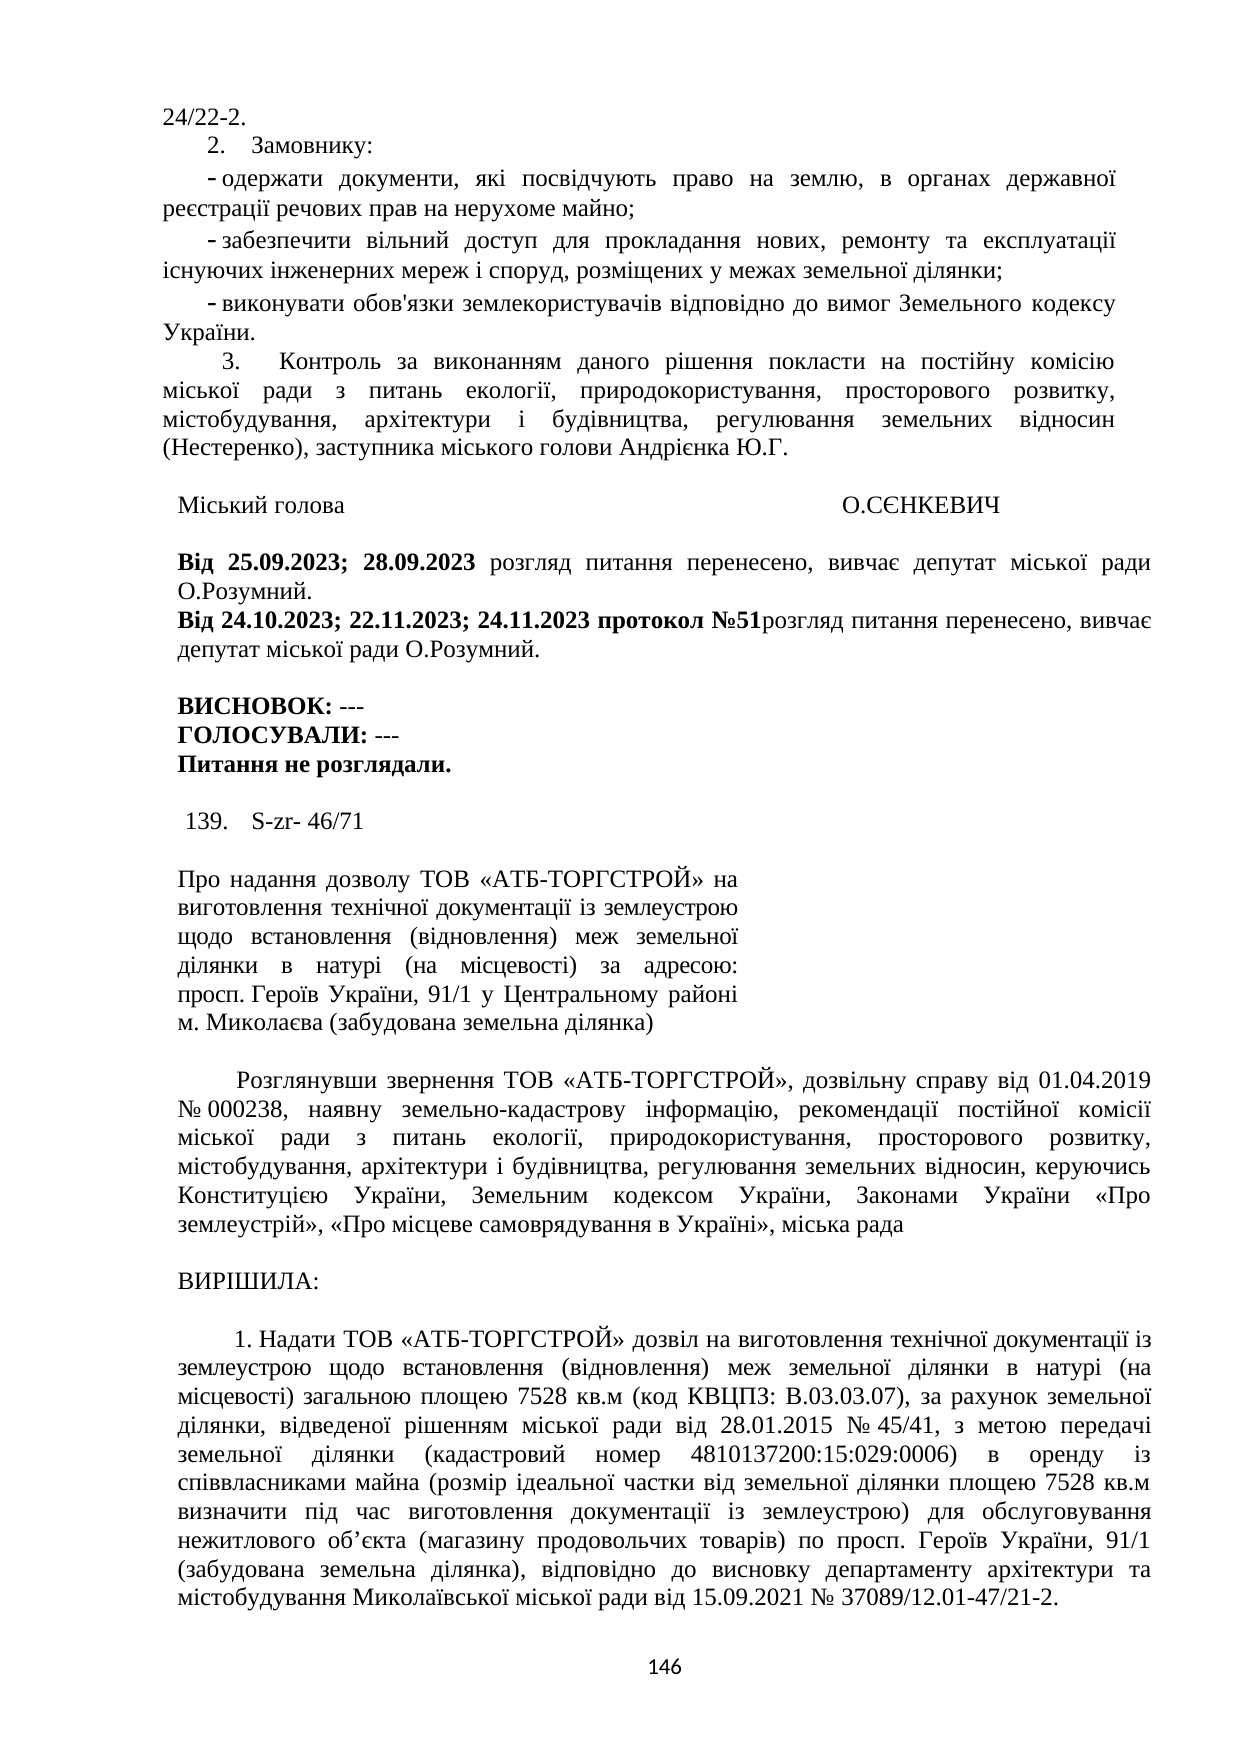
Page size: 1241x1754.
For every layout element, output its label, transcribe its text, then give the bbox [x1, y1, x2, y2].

text Від 24.10.2023; 22.11.2023; 24.11.2023 протокол №51розгляд питання перенесено, вивчає депутат міської ради О.Розумний. [177, 605, 1152, 662]
text Питання не розглядали. [177, 749, 1152, 777]
list Замовнику: [162, 131, 1152, 159]
list одержати документи, які посвідчують право на землю, в органах державної реєстрації речових прав на нерухоме майно; [162, 159, 1116, 222]
text ВИРІШИЛА: [177, 1266, 1152, 1295]
text Від 25.09.2023; 28.09.2023 розгляд питання перенесено, вивчає депутат міської ради О.Розумний. [177, 547, 1152, 605]
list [162, 102, 1116, 131]
text ГОЛОСУВАЛИ: --- [177, 720, 1152, 749]
text Про надання дозволу ТОВ «АТБ-ТОРГСТРОЙ» на виготовлення технічної документації із землеустрою щодо встановлення (відновлення) меж земельної ділянки в натурі (на місцевості) за адресою: просп. Героїв України, 91/1 у Центральному районі м. Миколаєва (забудована земельна ділянка) [177, 864, 738, 1036]
list Контроль за виконанням даного рішення покласти на постійну комісію міської ради з питань екології, природокористування, просторового розвитку, містобудування, архітектури і будівництва, регулювання земельних відносин (Нестеренко), заступника міського голови Андрієнка Ю.Г. [162, 346, 1116, 461]
text Розглянувши звернення ТОВ «АТБ-ТОРГСТРОЙ», дозвільну справу від 01.04.2019 № 000238, наявну земельно-кадастрову інформацію, рекомендації постійної комісії міської ради з питань екології, природокористування, просторового розвитку, містобудування, архітектури і будівництва, регулювання земельних відносин, керуючись Конституцією України, Земельним кодексом України, Законами України «Про землеустрій», «Про місцеве самоврядування в Україні», міська рада [177, 1065, 1152, 1237]
text Міський голова О.СЄНКЕВИЧ [177, 490, 1152, 519]
list виконувати обов'язки землекористувачів відповідно до вимог Земельного кодексу України. [162, 284, 1116, 346]
text 1. Надати ТОВ «АТБ-ТОРГСТРОЙ» дозвіл на виготовлення технічної документації із землеустрою щодо встановлення (відновлення) меж земельної ділянки в натурі (на місцевості) загальною площею 7528 кв.м (код КВЦПЗ: В.03.03.07), за рахунок земельної ділянки, відведеної рішенням міської ради від 28.01.2015 № 45/41, з метою передачі земельної ділянки (кадастровий номер 4810137200:15:029:0006) в оренду із співвласниками майна (розмір ідеальної частки від земельної ділянки площею 7528 кв.м визначити під час виготовлення документації із землеустрою) для обслуговування нежитлового обʼєкта (магазину продовольчих товарів) по просп. Героїв України, 91/1 (забудована земельна ділянка), відповідно до висновку департаменту архітектури та містобудування Миколаївської міської ради від 15.09.2021 № 37089/12.01-47/21-2. [177, 1324, 1152, 1611]
text ВИСНОВОК: --- [177, 691, 1152, 720]
list S-zr- 46/71 [184, 806, 1152, 835]
list забезпечити вільний доступ для прокладання нових, ремонту та експлуатації існуючих інженерних мереж і споруд, розміщених у межах земельної ділянки; [162, 222, 1116, 284]
